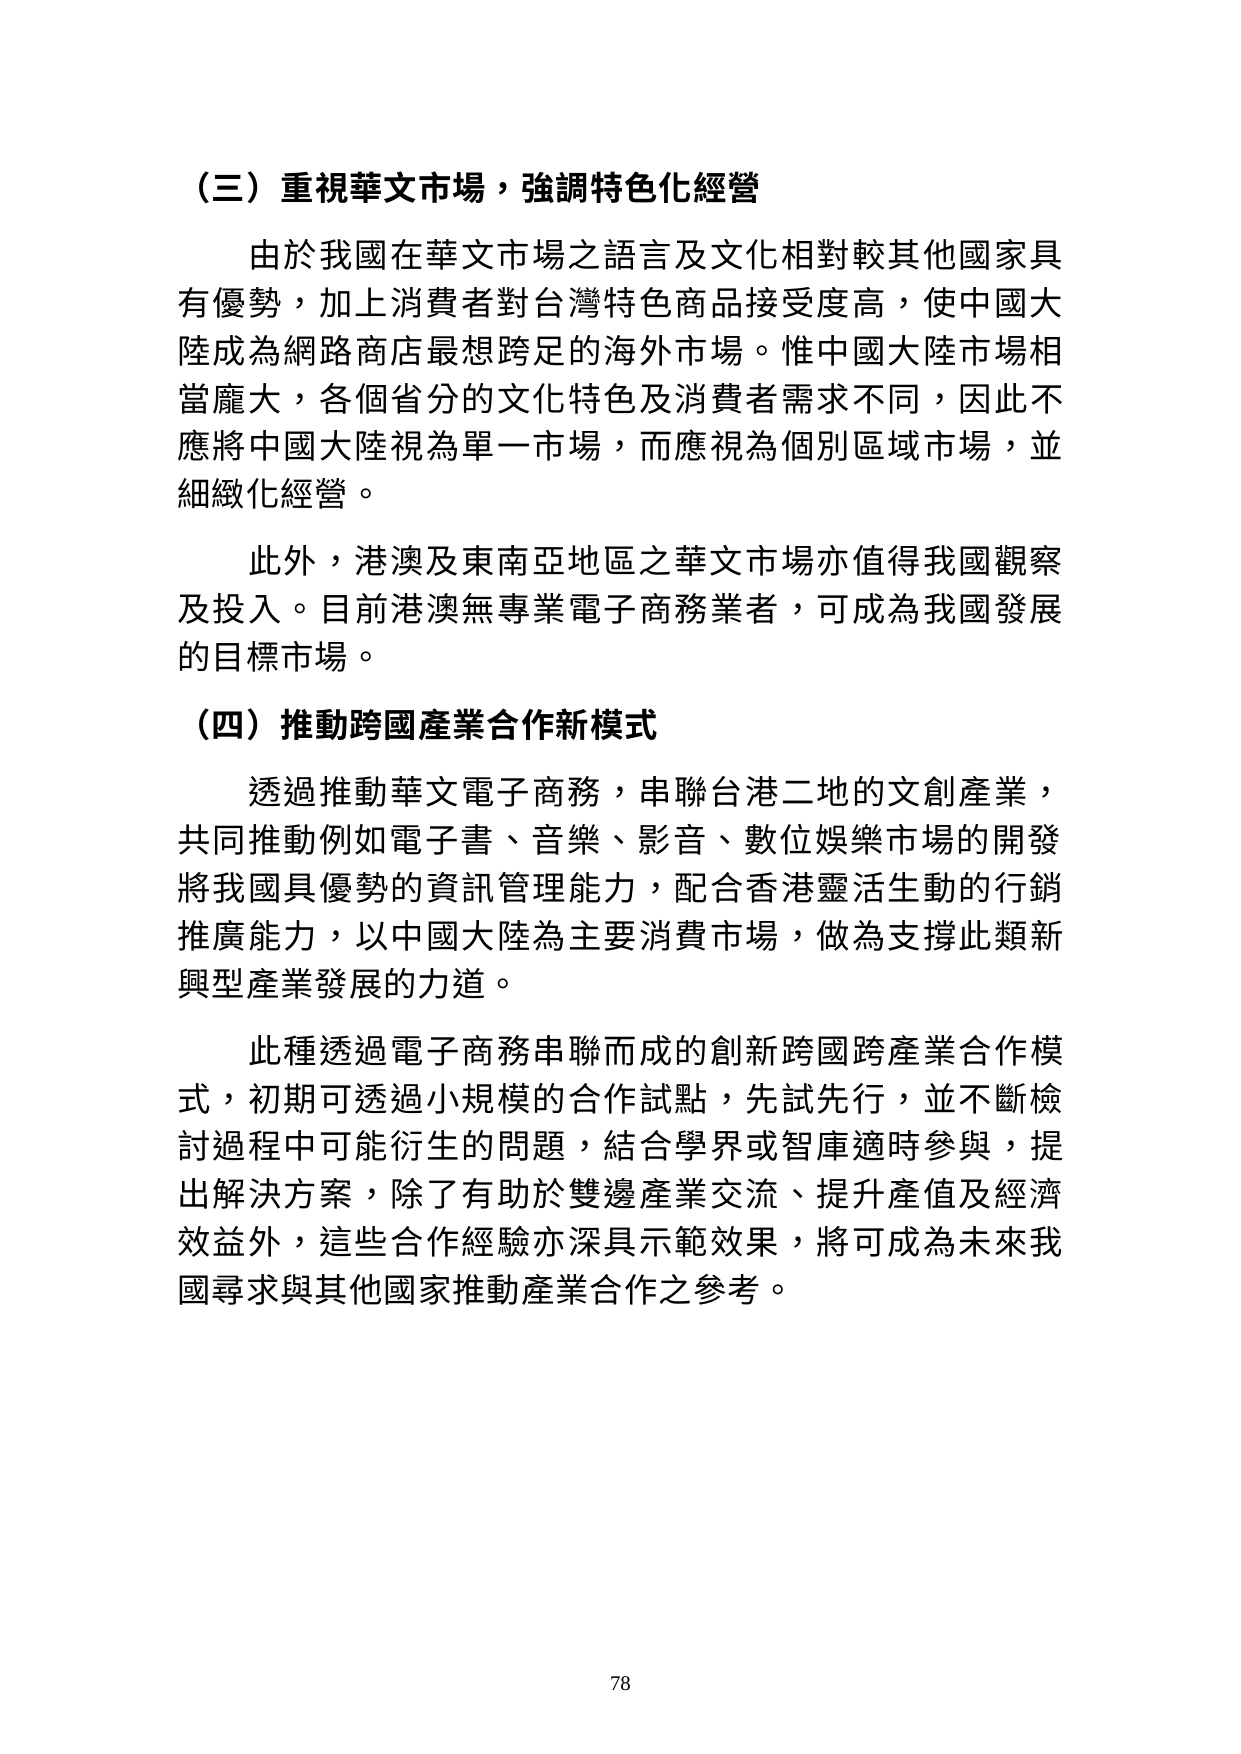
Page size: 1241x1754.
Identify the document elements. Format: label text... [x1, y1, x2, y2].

text 此種透過電子商務串聯而成的創新跨國跨產業合作模式，初期可透過小規模的合作試點，先試先行，並不斷檢討過程中可能衍生的問題，結合學界或智庫適時參與，提出解決方案，除了有助於雙邊產業交流、提升產值及經濟效益外，這些合作經驗亦深具示範效果，將可成為未來我國尋求與其他國家推動產業合作之參考。 [177, 1025, 1063, 1312]
text 此外，港澳及東南亞地區之華文市場亦值得我國觀察及投入。目前港澳無專業電子商務業者，可成為我國發展的目標市場。 [177, 535, 1063, 679]
text 透過推動華文電子商務，串聯台港二地的文創產業，共同推動例如電子書、音樂、影音、數位娛樂市場的開發，將我國具優勢的資訊管理能力，配合香港靈活生動的行銷推廣能力，以中國大陸為主要消費市場，做為支撐此類新興型產業發展的力道。 [177, 766, 1063, 1006]
text （三）重視華文市場，強調特色化經營 [177, 160, 1063, 210]
text （四）推動跨國產業合作新模式 [177, 698, 1063, 748]
text 由於我國在華文市場之語言及文化相對較其他國家具有優勢，加上消費者對台灣特色商品接受度高，使中國大陸成為網路商店最想跨足的海外市場。惟中國大陸市場相當龐大，各個省分的文化特色及消費者需求不同，因此不應將中國大陸視為單一市場，而應視為個別區域市場，並細緻化經營。 [177, 229, 1063, 516]
